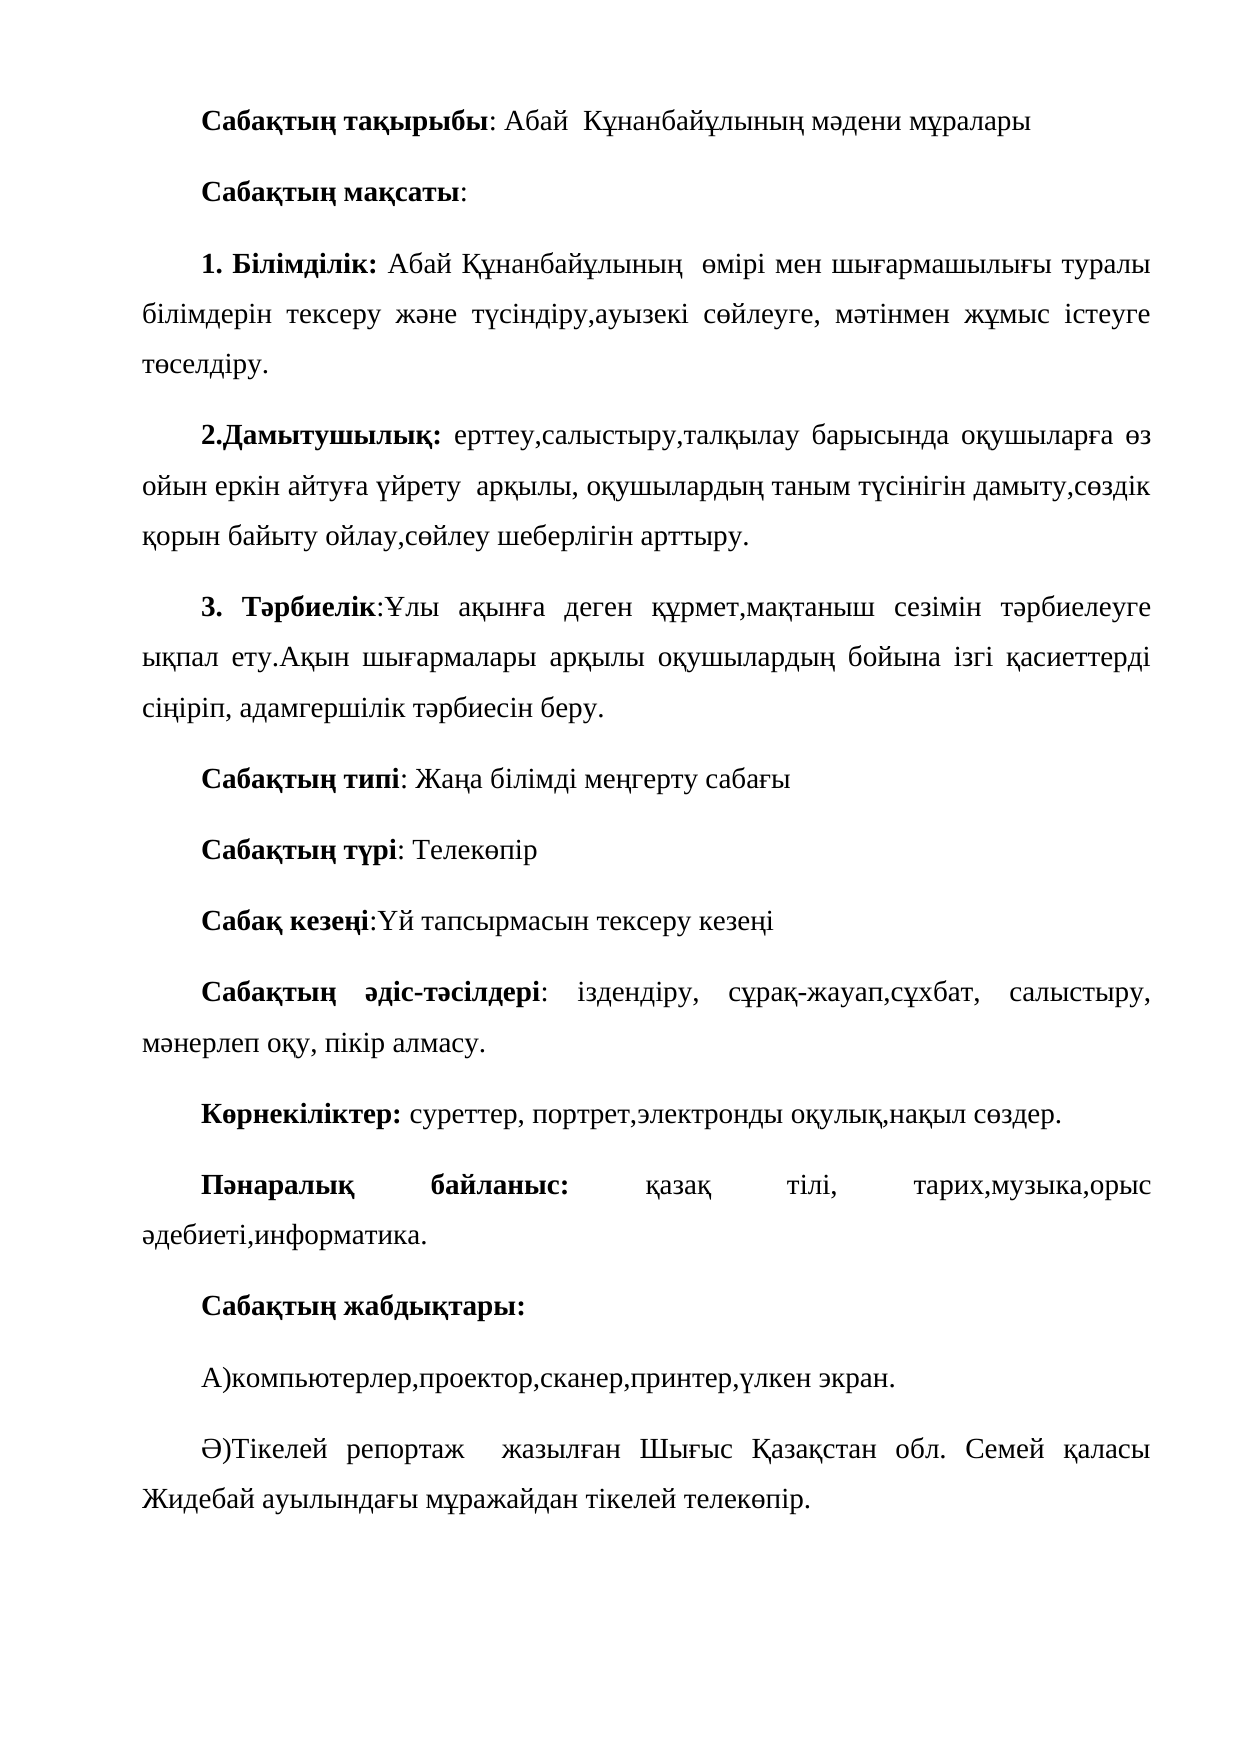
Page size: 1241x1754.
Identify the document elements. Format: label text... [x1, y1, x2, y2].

text Пәнаралық байланыс: қазақ тілі, тарих,музыка,орыс әдебиеті,информатика. [142, 1167, 1152, 1251]
text А)компьютерлер,проектор,сканер,принтер,үлкен экран. [142, 1360, 1152, 1393]
text Көрнекіліктер: суреттер, портрет,электронды оқулық,нақыл сөздер. [142, 1096, 1152, 1129]
text 1. Білімділік: Абай Құнанбайұлының өмірі мен шығармашылығы туралы білімдерін тексеру және түсіндіру,ауызекі сөйлеуге, мәтінмен жұмыс істеуге төселдіру. [142, 246, 1152, 380]
text 2.Дамытушылық: ерттеу,салыстыру,талқылау барысында оқушыларға өз ойын еркін айтуға үйрету арқылы, оқушылардың таным түсінігін дамыту,сөздік қорын байыту ойлау,сөйлеу шеберлігін арттыру. [142, 417, 1152, 552]
text Сабақтың жабдықтары: [142, 1288, 1152, 1322]
text Сабақтың тақырыбы: Абай Кұнанбайұлының мәдени мұралары [142, 103, 1152, 137]
text Сабақ кезеңі:Үй тапсырмасын тексеру кезеңі [142, 903, 1152, 937]
text Ә)Тікелей репортаж жазылған Шығыс Қазақстан обл. Семей қаласы Жидебай ауылындағы мұражайдан тікелей телекөпір. [142, 1431, 1152, 1515]
text Сабақтың әдіс-тәсілдері: іздендіру, сұрақ-жауап,сұхбат, салыстыру, мәнерлеп оқу, пікір алмасу. [142, 974, 1152, 1058]
text Сабақтың түрі: Телекөпір [142, 832, 1152, 866]
text 3. Тәрбиелік:Ұлы ақынға деген құрмет,мақтаныш сезімін тәрбиелеуге ықпал ету.Ақын шығармалары арқылы оқушылардың бойына ізгі қасиеттерді сіңіріп, адамгершілік тәрбиесін беру. [142, 589, 1152, 723]
text Сабақтың типі: Жаңа білімді меңгерту сабағы [142, 761, 1152, 794]
text Сабақтың мақсаты: [142, 174, 1152, 208]
